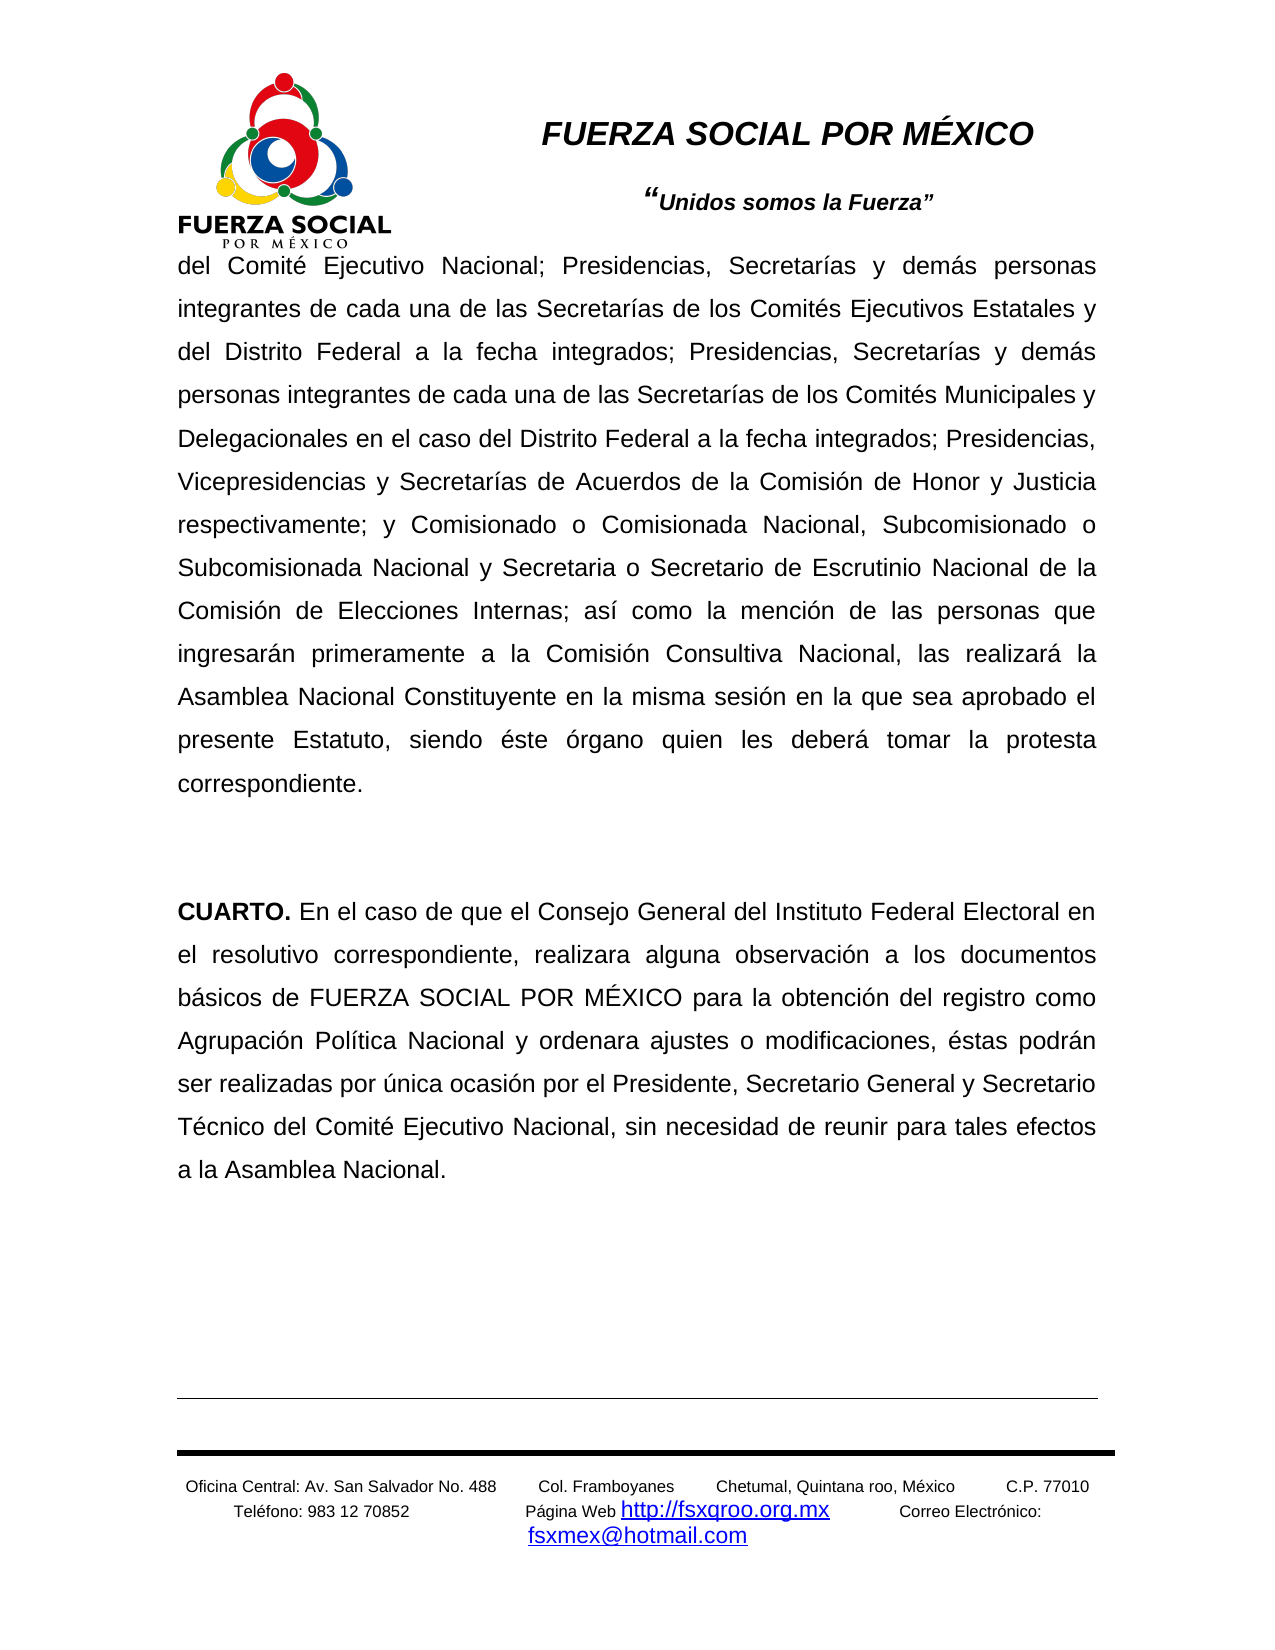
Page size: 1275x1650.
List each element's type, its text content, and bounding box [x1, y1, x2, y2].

text CUARTO. En el caso de que el Consejo General del Instituto Federal Electoral en el resolutivo correspondiente, realizara alguna observación a los documentos básicos de FUERZA SOCIAL POR MÉXICO para la obtención del registro como Agrupación Política Nacional y ordenara ajustes o modificaciones, éstas podrán ser realizadas por única ocasión por el Presidente, Secretario General y Secretario Técnico del Comité Ejecutivo Nacional, sin necesidad de reunir para tales efectos a la Asamblea Nacional. [177, 897, 1098, 1184]
picture [177, 73, 392, 252]
